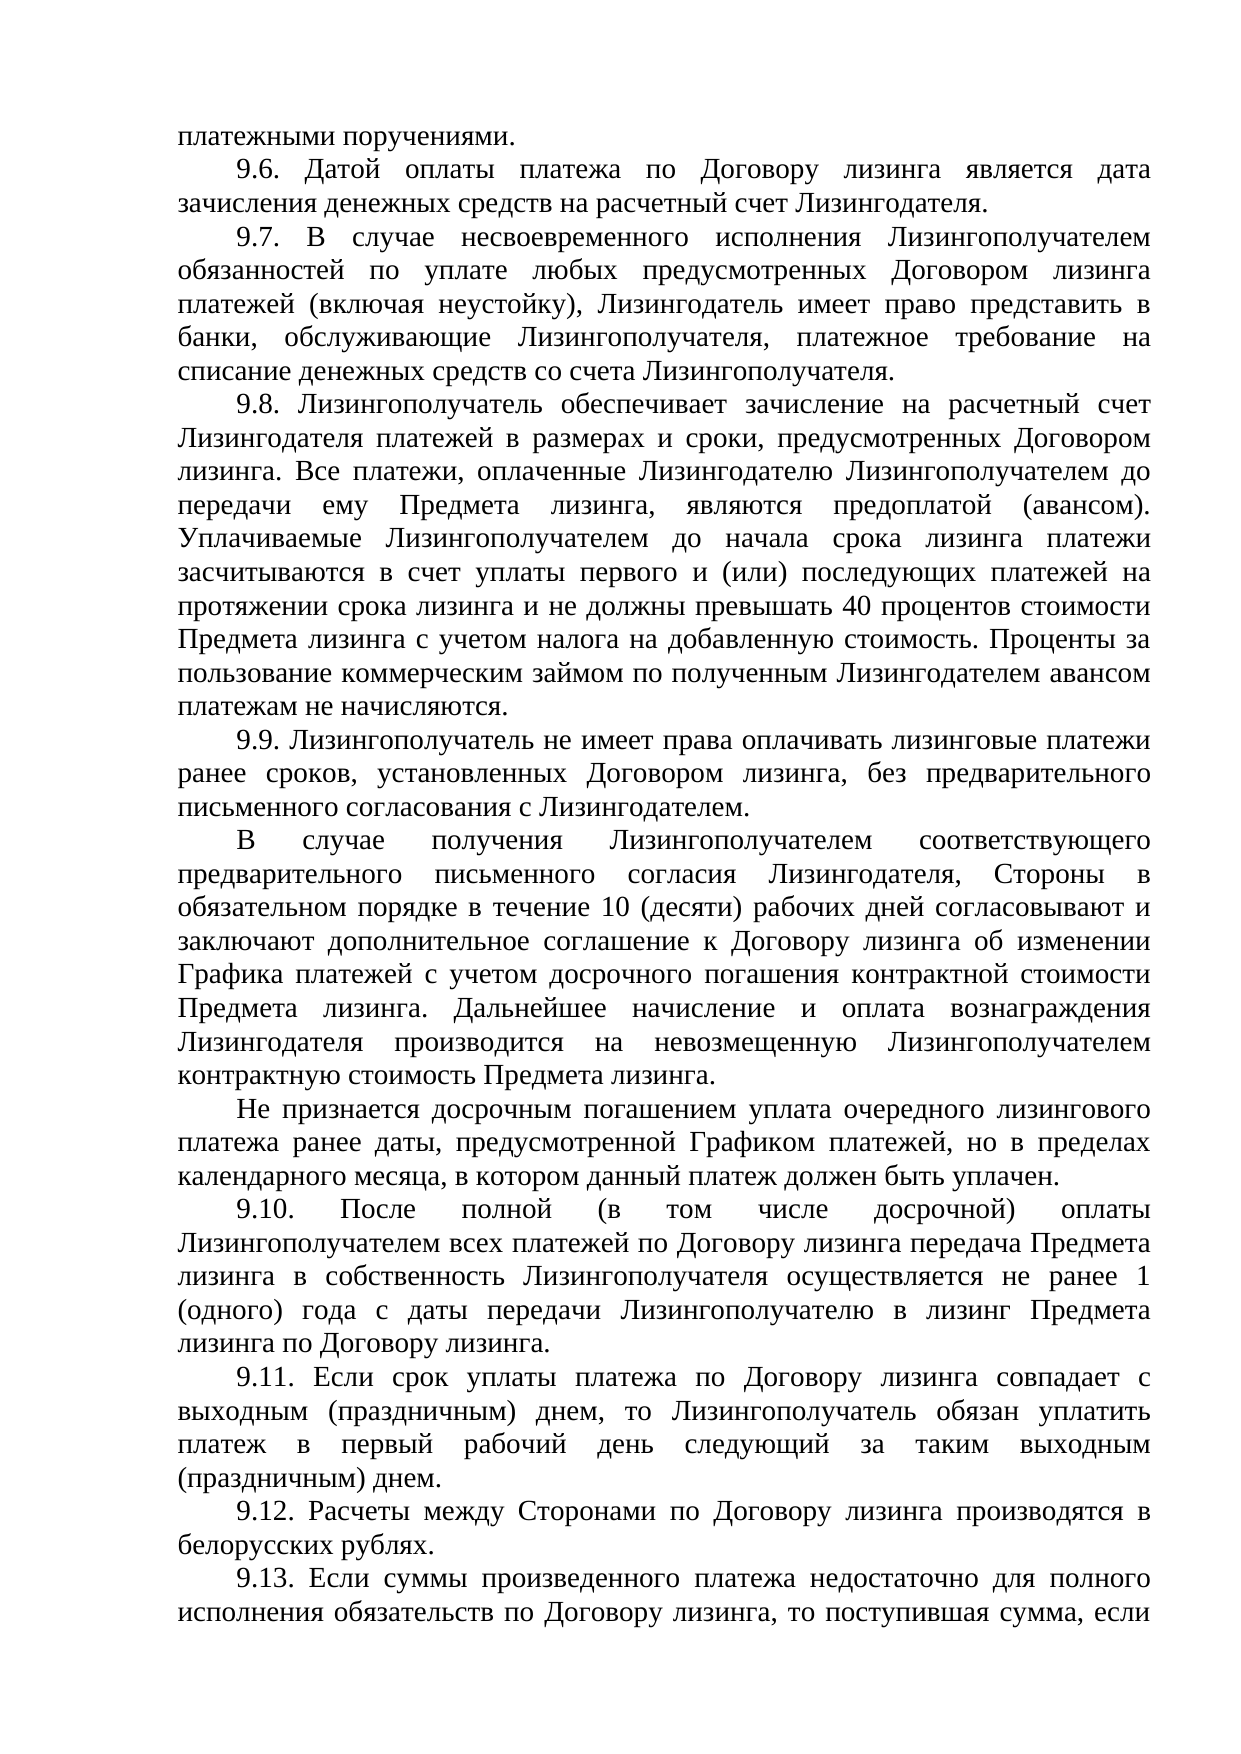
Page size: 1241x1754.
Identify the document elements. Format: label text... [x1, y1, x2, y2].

text 9.7. В случае несвоевременного исполнения Лизингополучателем обязанностей по уплате любых предусмотренных Договором лизинга платежей (включая неустойку), Лизингодатель имеет право представить в банки, обслуживающие Лизингополучателя, платежное требование на списание денежных средств со счета Лизингополучателя. [177, 219, 1152, 386]
text 9.10. После полной (в том числе досрочной) оплаты Лизингополучателем всех платежей по Договору лизинга передача Предмета лизинга в собственность Лизингополучателя осуществляется не ранее 1 (одного) года с даты передачи Лизингополучателю в лизинг Предмета лизинга по Договору лизинга. [177, 1191, 1152, 1359]
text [177, 1560, 1152, 1627]
text 9.11. Если срок уплаты платежа по Договору лизинга совпадает с выходным (праздничным) днем, то Лизингополучатель обязан уплатить платеж в первый рабочий день следующий за таким выходным (праздничным) днем. [177, 1359, 1152, 1493]
text Не признается досрочным погашением уплата очередного лизингового платежа ранее даты, предусмотренной Графиком платежей, но в пределах календарного месяца, в котором данный платеж должен быть уплачен. [177, 1091, 1152, 1191]
text 9.6. Датой оплаты платежа по Договору лизинга является дата зачисления денежных средств на расчетный счет Лизингодателя. [177, 152, 1152, 219]
text 9.8. Лизингополучатель обеспечивает зачисление на расчетный счет Лизингодателя платежей в размерах и сроки, предусмотренных Договором лизинга. Все платежи, оплаченные Лизингодателю Лизингополучателем до передачи ему Предмета лизинга, являются предоплатой (авансом). Уплачиваемые Лизингополучателем до начала срока лизинга платежи засчитываются в счет уплаты первого и (или) последующих платежей на протяжении срока лизинга и не должны превышать 40 процентов стоимости Предмета лизинга с учетом налога на добавленную стоимость. Проценты за пользование коммерческим займом по полученным Лизингодателем авансом платежам не начисляются. [177, 386, 1152, 722]
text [177, 118, 1152, 152]
text 9.12. Расчеты между Сторонами по Договору лизинга производятся в белорусских рублях. [177, 1493, 1152, 1560]
text 9.9. Лизингополучатель не имеет права оплачивать лизинговые платежи ранее сроков, установленных Договором лизинга, без предварительного письменного согласования с Лизингодателем. [177, 722, 1152, 822]
text В случае получения Лизингополучателем соответствующего предварительного письменного согласия Лизингодателя, Стороны в обязательном порядке в течение 10 (десяти) рабочих дней согласовывают и заключают дополнительное соглашение к Договору лизинга об изменении Графика платежей с учетом досрочного погашения контрактной стоимости Предмета лизинга. Дальнейшее начисление и оплата вознаграждения Лизингодателя производится на невозмещенную Лизингополучателем контрактную стоимость Предмета лизинга. [177, 822, 1152, 1091]
